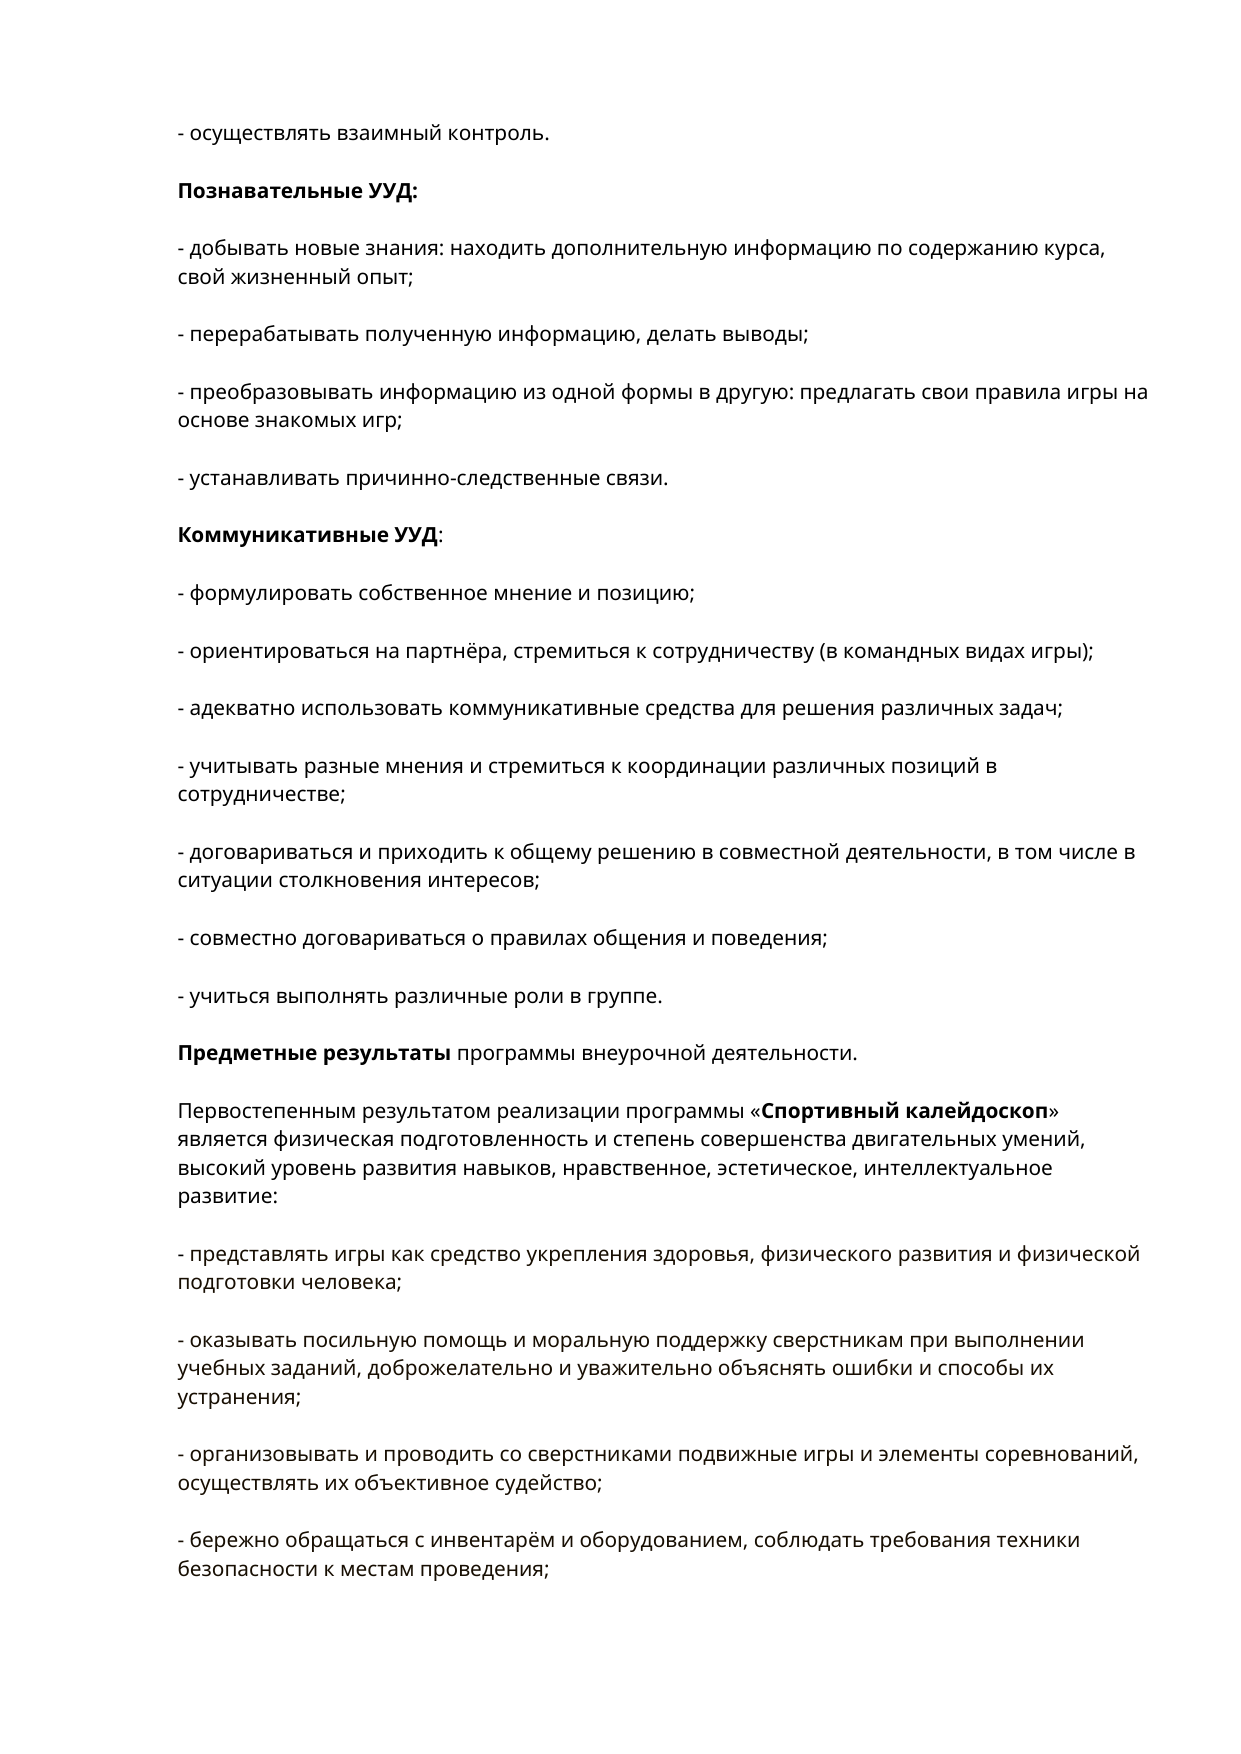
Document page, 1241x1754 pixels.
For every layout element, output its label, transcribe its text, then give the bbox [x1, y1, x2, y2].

text - перерабатывать полученную информацию, делать выводы; [177, 319, 1152, 348]
text Познавательные УУД: [177, 176, 1152, 204]
text - добывать новые знания: находить дополнительную информацию по содержанию курса, свой жизненный опыт; [177, 233, 1152, 290]
text - преобразовывать информацию из одной формы в другую: предлагать свои правила игры на основе знакомых игр; [177, 377, 1152, 434]
text Предметные результаты программы внеурочной деятельности. [177, 1038, 1152, 1067]
text Коммуникативные УУД: [177, 521, 1152, 549]
text - осуществлять взаимный контроль. [177, 118, 1152, 147]
text - учитывать разные мнения и стремиться к координации различных позиций в сотрудничестве; [177, 751, 1152, 808]
text - договариваться и приходить к общему решению в совместной деятельности, в том числе в ситуации столкновения интересов; [177, 837, 1152, 894]
text - бережно обращаться с инвентарём и оборудованием, соблюдать требования техники безопасности к местам проведения; [177, 1525, 1152, 1582]
text Первостепенным результатом реализации программы «Спортивный калейдоскоп» является физическая подготовленность и степень совершенства двигательных умений, высокий уровень развития навыков, нравственное, эстетическое, интеллектуальное развитие: [177, 1096, 1152, 1210]
text - формулировать собственное мнение и позицию; [177, 578, 1152, 607]
text - устанавливать причинно-следственные связи. [177, 463, 1152, 491]
text - совместно договариваться о правилах общения и поведения; [177, 923, 1152, 952]
text - оказывать посильную помощь и моральную поддержку сверстникам при выполнении учебных заданий, доброжелательно и уважительно объяснять ошибки и способы их устранения; [177, 1325, 1152, 1410]
text - организовывать и проводить со сверстниками подвижные игры и элементы соревнований, осуществлять их объективное судейство; [177, 1439, 1152, 1496]
text - ориентироваться на партнёра, стремиться к сотрудничеству (в командных видах игры); [177, 636, 1152, 664]
text - адекватно использовать коммуникативные средства для решения различных задач; [177, 693, 1152, 722]
text - учиться выполнять различные роли в группе. [177, 981, 1152, 1009]
text - представлять игры как средство укрепления здоровья, физического развития и физической подготовки человека; [177, 1239, 1152, 1296]
